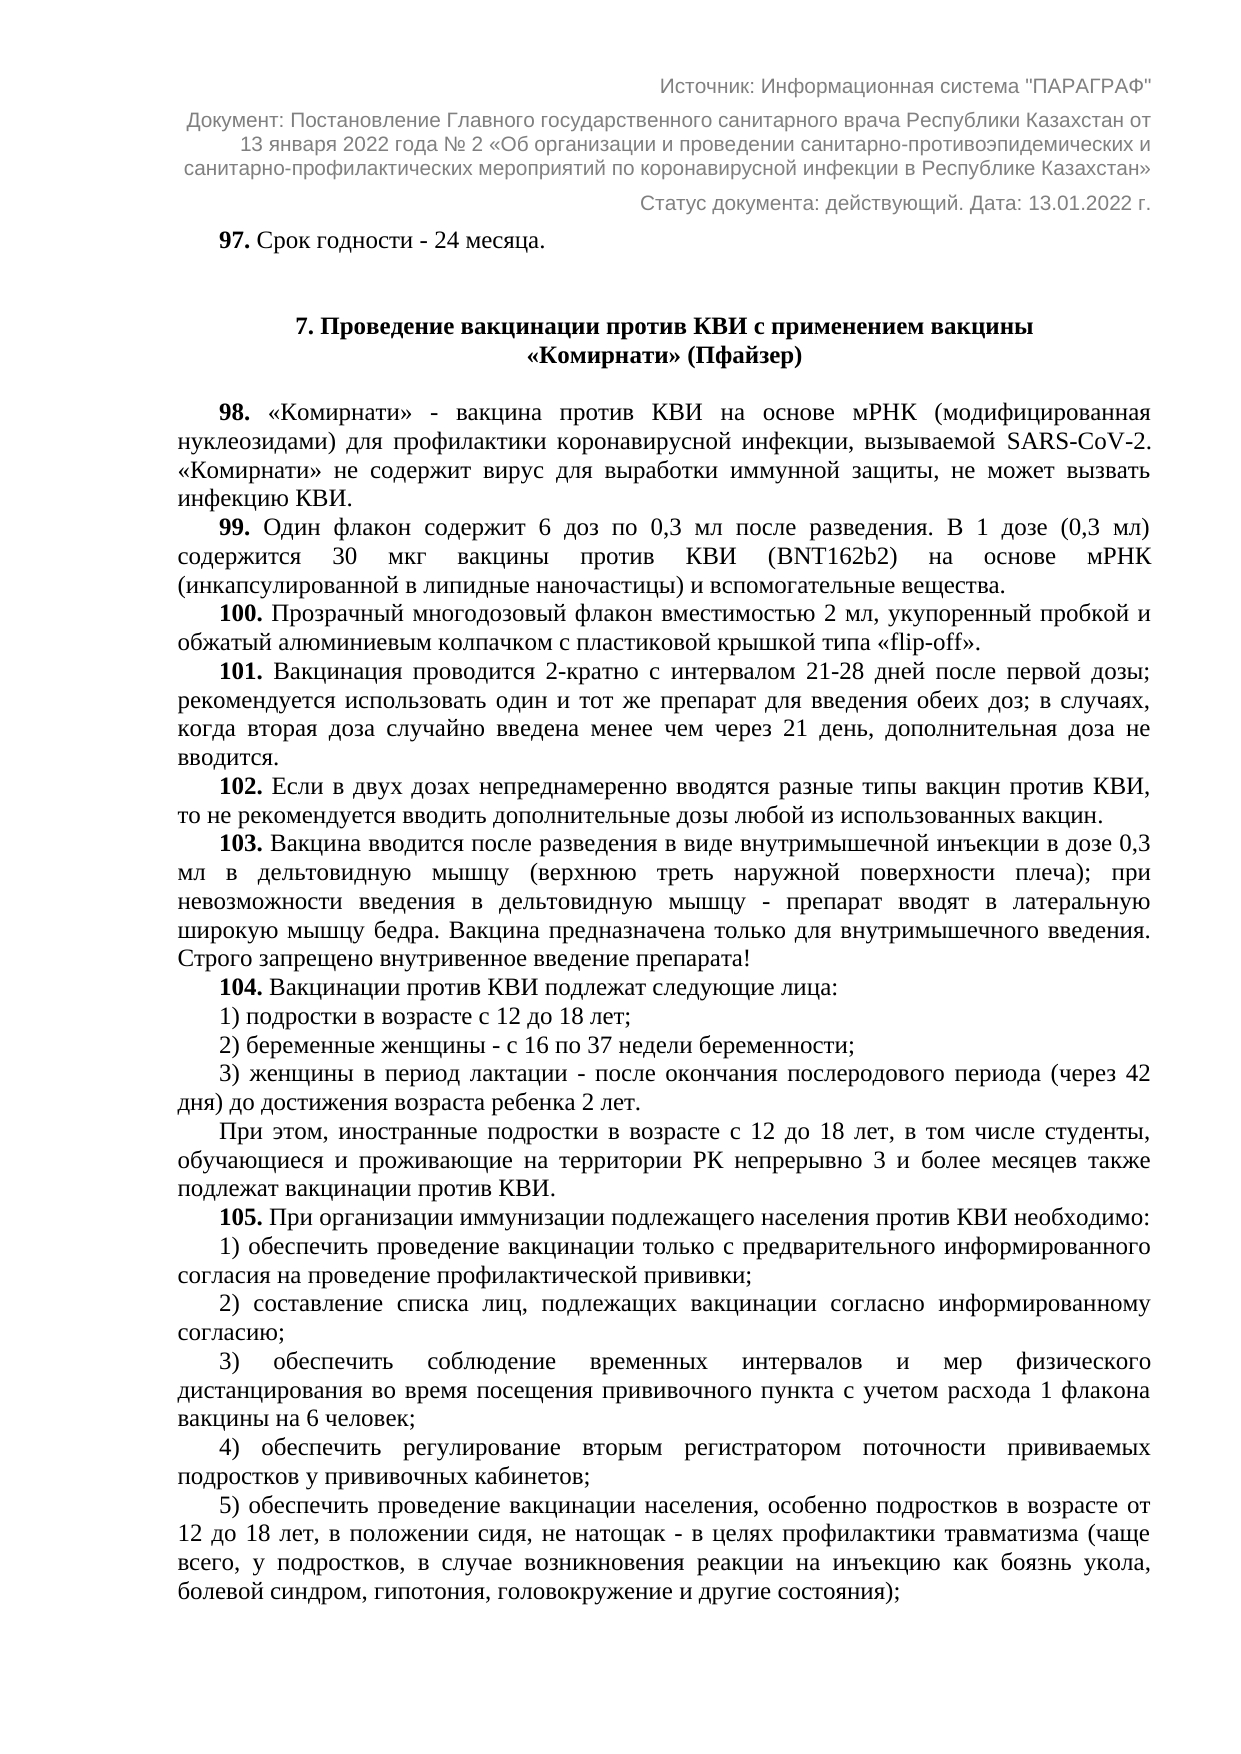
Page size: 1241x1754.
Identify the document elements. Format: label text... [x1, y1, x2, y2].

text При этом, иностранные подростки в возрасте с 12 до 18 лет, в том числе студенты, обучающиеся и проживающие на территории РК непрерывно 3 и более месяцев также подлежат вакцинации против КВИ. [177, 1116, 1152, 1202]
text 97. Срок годности - 24 месяца. [177, 225, 1152, 253]
text 101. Вакцинация проводится 2-кратно с интервалом 21-28 дней после первой дозы; рекомендуется использовать один и тот же препарат для введения обеих доз; в случаях, когда вторая доза случайно введена менее чем через 21 день, дополнительная доза не вводится. [177, 656, 1152, 771]
text 102. Если в двух дозах непреднамеренно вводятся разные типы вакцин против КВИ, то не рекомендуется вводить дополнительные дозы любой из использованных вакцин. [177, 771, 1152, 828]
text 2) беременные женщины - с 16 по 37 недели беременности; [177, 1030, 1152, 1058]
text 103. Вакцина вводится после разведения в виде внутримышечной инъекции в дозе 0,3 мл в дельтовидную мышцу (верхнюю треть наружной поверхности плеча); при невозможности введения в дельтовидную мышцу - препарат вводят в латеральную широкую мышцу бедра. Вакцина предназначена только для внутримышечного введения. Строго запрещено внутривенное введение препарата! [177, 828, 1152, 972]
text 104. Вакцинации против КВИ подлежат следующие лица: [177, 972, 1152, 1001]
text 2) составление списка лиц, подлежащих вакцинации согласно информированному согласию; [177, 1288, 1152, 1346]
text 100. Прозрачный многодозовый флакон вместимостью 2 мл, укупоренный пробкой и обжатый алюминиевым колпачком с пластиковой крышкой типа «flip-off». [177, 598, 1152, 656]
text 1) подростки в возрасте с 12 до 18 лет; [177, 1001, 1152, 1030]
text 3) обеспечить соблюдение временных интервалов и мер физического дистанцирования во время посещения прививочного пункта с учетом расхода 1 флакона вакцины на 6 человек; [177, 1346, 1152, 1432]
text 99. Один флакон содержит 6 доз по 0,3 мл после разведения. В 1 дозе (0,3 мл) содержится 30 мкг вакцины против КВИ (BNT162b2) на основе мРНК (инкапсулированной в липидные наночастицы) и вспомогательные вещества. [177, 512, 1152, 598]
text 1) обеспечить проведение вакцинации только с предварительного информированного согласия на проведение профилактической прививки; [177, 1231, 1152, 1288]
text 5) обеспечить проведение вакцинации населения, особенно подростков в возрасте от 12 до 18 лет, в положении сидя, не натощак - в целях профилактики травматизма (чаще всего, у подростков, в случае возникновения реакции на инъекцию как боязнь укола, болевой синдром, гипотония, головокружение и другие состояния); [177, 1490, 1152, 1605]
text 7. Проведение вакцинации против КВИ с применением вакцины «Комирнати» (Пфайзер) [177, 311, 1152, 368]
text 105. При организации иммунизации подлежащего населения против КВИ необходимо: [177, 1202, 1152, 1231]
text 3) женщины в период лактации - после окончания послеродового периода (через 42 дня) до достижения возраста ребенка 2 лет. [177, 1058, 1152, 1116]
text 4) обеспечить регулирование вторым регистратором поточности прививаемых подростков у прививочных кабинетов; [177, 1432, 1152, 1490]
text 98. «Комирнати» - вакцина против КВИ на основе мРНК (модифицированная нуклеозидами) для профилактики коронавирусной инфекции, вызываемой SARS-CoV-2. «Комирнати» не содержит вирус для выработки иммунной защиты, не может вызвать инфекцию КВИ. [177, 397, 1152, 512]
